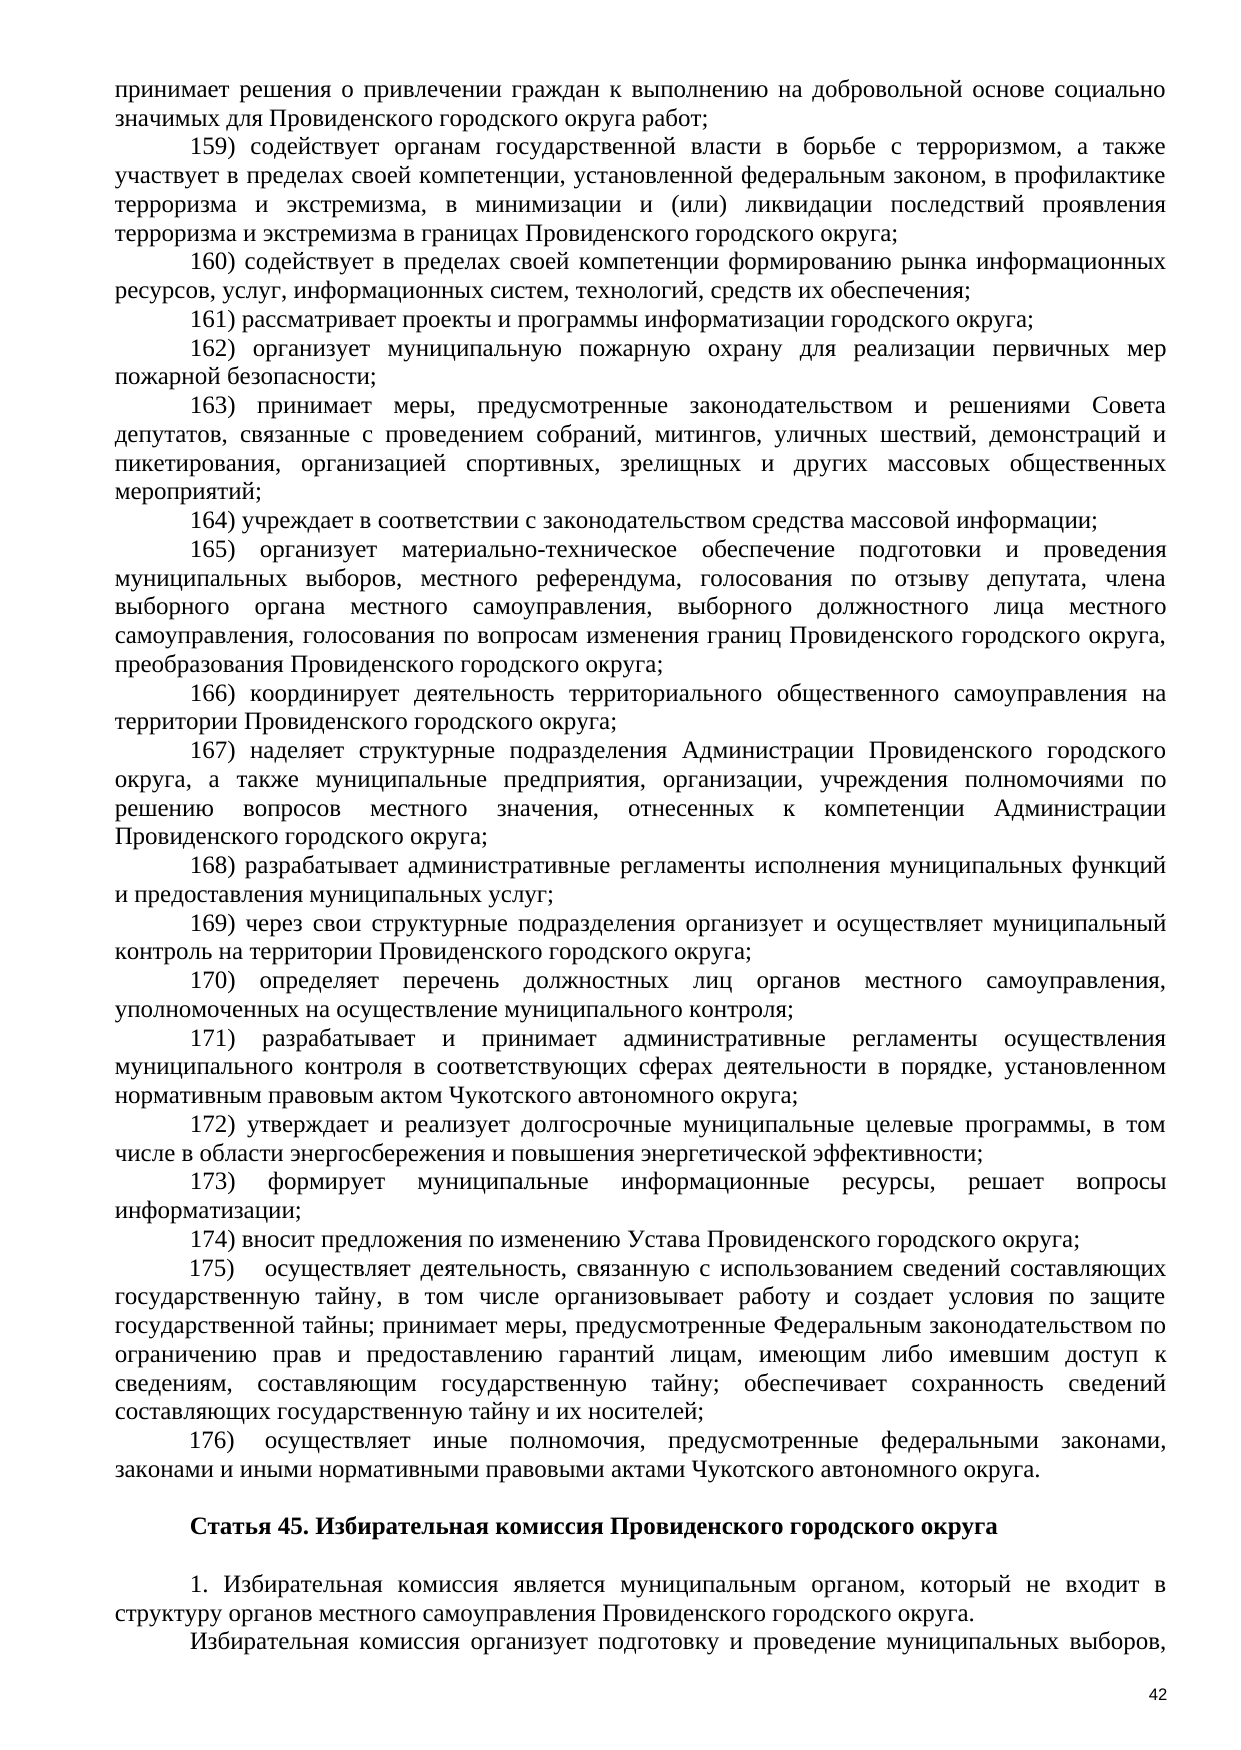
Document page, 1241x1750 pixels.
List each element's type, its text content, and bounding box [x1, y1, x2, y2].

text 163) принимает меры, предусмотренные законодательством и решениями Совета депутатов, связанные с проведением собраний, митингов, уличных шествий, демонстраций и пикетирования, организацией спортивных, зрелищных и других массовых общественных мероприятий; [114, 390, 1167, 505]
text 164) учреждает в соответствии с законодательством средства массовой информации; [114, 505, 1167, 534]
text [114, 1626, 1167, 1655]
list осуществляет деятельность, связанную с использованием сведений составляющих государственную тайну, в том числе организовывает работу и создает условия по защите государственной тайны; принимает меры, предусмотренные Федеральным законодательством по ограничению прав и предоставлению гарантий лицам, имеющим либо имевшим доступ к сведениям, составляющим государственную тайну; обеспечивает сохранность сведений составляющих государственную тайну и их носителей; [114, 1253, 1167, 1425]
text 167) наделяет структурные подразделения Администрации Провиденского городского округа, а также муниципальные предприятия, организации, учреждения полномочиями по решению вопросов местного значения, отнесенных к компетенции Администрации Провиденского городского округа; [114, 735, 1167, 850]
text 160) содействует в пределах своей компетенции формированию рынка информационных ресурсов, услуг, информационных систем, технологий, средств их обеспечения; [114, 246, 1167, 304]
text 172) утверждает и реализует долгосрочные муниципальные целевые программы, в том числе в области энергосбережения и повышения энергетической эффективности; [114, 1109, 1167, 1166]
text 162) организует муниципальную пожарную охрану для реализации первичных мер пожарной безопасности; [114, 333, 1167, 390]
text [114, 74, 1167, 131]
text 171) разрабатывает и принимает административные регламенты осуществления муниципального контроля в соответствующих сферах деятельности в порядке, установленном нормативным правовым актом Чукотского автономного округа; [114, 1023, 1167, 1109]
text 169) через свои структурные подразделения организует и осуществляет муниципальный контроль на территории Провиденского городского округа; [114, 908, 1167, 965]
list осуществляет иные полномочия, предусмотренные федеральными законами, законами и иными нормативными правовыми актами Чукотского автономного округа. [114, 1425, 1167, 1483]
text 161) рассматривает проекты и программы информатизации городского округа; [114, 304, 1167, 333]
text 173) формирует муниципальные информационные ресурсы, решает вопросы информатизации; [114, 1166, 1167, 1224]
text 159) содействует органам государственной власти в борьбе с терроризмом, а также участвует в пределах своей компетенции, установленной федеральным законом, в профилактике терроризма и экстремизма, в минимизации и (или) ликвидации последствий проявления терроризма и экстремизма в границах Провиденского городского округа; [114, 131, 1167, 246]
text Статья 45. Избирательная комиссия Провиденского городского округа [114, 1511, 1167, 1540]
text 168) разрабатывает административные регламенты исполнения муниципальных функций и предоставления муниципальных услуг; [114, 850, 1167, 908]
text 1. Избирательная комиссия является муниципальным органом, который не входит в структуру органов местного самоуправления Провиденского городского округа. [114, 1569, 1167, 1626]
text 170) определяет перечень должностных лиц органов местного самоуправления, уполномоченных на осуществление муниципального контроля; [114, 965, 1167, 1023]
text 166) координирует деятельность территориального общественного самоуправления на территории Провиденского городского округа; [114, 678, 1167, 735]
text 165) организует материально-техническое обеспечение подготовки и проведения муниципальных выборов, местного референдума, голосования по отзыву депутата, члена выборного органа местного самоуправления, выборного должностного лица местного самоуправления, голосования по вопросам изменения границ Провиденского городского округа, преобразования Провиденского городского округа; [114, 534, 1167, 678]
text 174) вносит предложения по изменению Устава Провиденского городского округа; [114, 1224, 1167, 1253]
